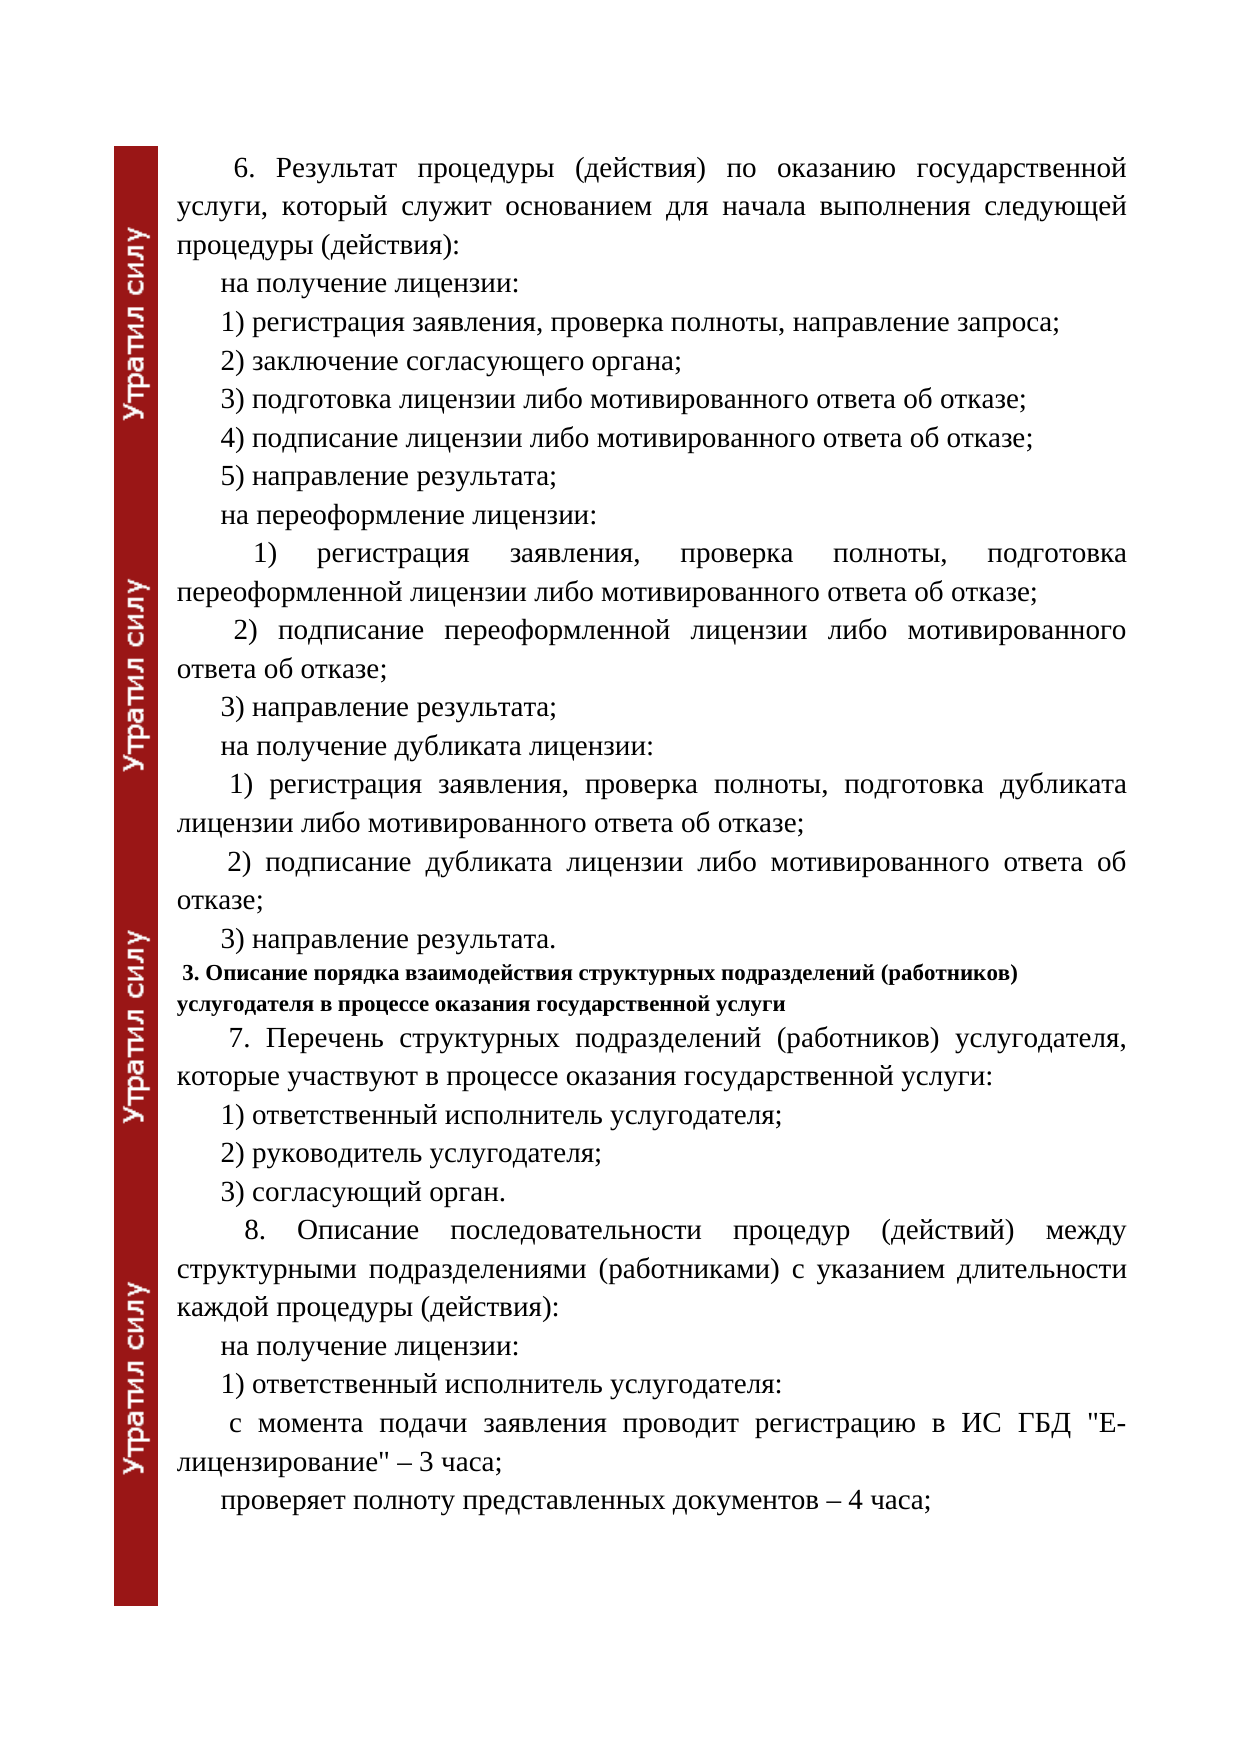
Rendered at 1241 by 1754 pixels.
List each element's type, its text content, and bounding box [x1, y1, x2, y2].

text 2) подписание переоформленной лицензии либо мотивированного ответа об отказе; [112, 612, 1128, 684]
picture [114, 916, 158, 921]
text 1) регистрация заявления, проверка полноты, подготовка дубликата лицензии либо мотивированного ответа об отказе; [112, 767, 1128, 839]
picture [114, 1016, 158, 1020]
picture [114, 1362, 158, 1367]
picture [114, 1477, 158, 1482]
text 3) согласующий орган. [112, 1174, 1128, 1207]
text на получение дубликата лицензии: [112, 728, 1128, 762]
text 3) подготовка лицензии либо мотивированного ответа об отказе; [112, 381, 1128, 415]
picture [114, 1092, 158, 1097]
picture [114, 607, 158, 612]
text проверяет полноту представленных документов – 4 часа; [112, 1482, 1128, 1516]
picture [114, 1516, 158, 1606]
text 1) ответственный исполнитель услугодателя: [112, 1367, 1128, 1400]
text 1) регистрация заявления, проверка полноты, направление запроса; [112, 304, 1128, 338]
picture [114, 954, 158, 959]
picture [114, 492, 158, 497]
text 3) направление результата. [112, 921, 1128, 954]
picture [114, 261, 158, 266]
text 3) направление результата; [112, 689, 1128, 723]
text 7. Перечень структурных подразделений (работников) услугодателя, которые участвуют в процессе оказания государственной услуги: [112, 1020, 1128, 1092]
picture [114, 1323, 158, 1328]
text 8. Описание последовательности процедур (действий) между структурными подразделениями (работниками) с указанием длительности каждой процедуры (действия): [112, 1212, 1128, 1323]
picture [114, 1207, 158, 1212]
picture [114, 839, 158, 844]
picture [114, 723, 158, 728]
picture [114, 376, 158, 381]
picture [114, 1169, 158, 1174]
text 5) направление результата; [112, 458, 1128, 492]
picture [114, 146, 158, 150]
text 2) заключение согласующего органа; [112, 343, 1128, 376]
text на получение лицензии: [112, 1328, 1128, 1362]
picture [114, 453, 158, 458]
text 2) руководитель услугодателя; [112, 1135, 1128, 1169]
text на получение лицензии: [112, 266, 1128, 299]
text 1) регистрация заявления, проверка полноты, подготовка переоформленной лицензии либо мотивированного ответа об отказе; [112, 535, 1128, 607]
text 1) ответственный исполнитель услугодателя; [112, 1097, 1128, 1130]
text 6. Результат процедуры (действия) по оказанию государственной услуги, который служит основанием для начала выполнения следующей процедуры (действия): [112, 150, 1128, 261]
picture [114, 1400, 158, 1405]
picture [114, 530, 158, 535]
text 4) подписание лицензии либо мотивированного ответа об отказе; [112, 420, 1128, 453]
text 3. Описание порядка взаимодействия структурных подразделений (работников) услугодателя в процессе оказания государственной услуги [112, 959, 1128, 1016]
picture [114, 299, 158, 304]
picture [114, 762, 158, 767]
picture [114, 415, 158, 420]
picture [114, 684, 158, 689]
picture [114, 1130, 158, 1135]
text с момента подачи заявления проводит регистрацию в ИС ГБД "Е-лицензирование" – 3 часа; [112, 1405, 1128, 1477]
picture [114, 338, 158, 343]
text на переоформление лицензии: [112, 497, 1128, 530]
text 2) подписание дубликата лицензии либо мотивированного ответа об отказе; [112, 844, 1128, 916]
